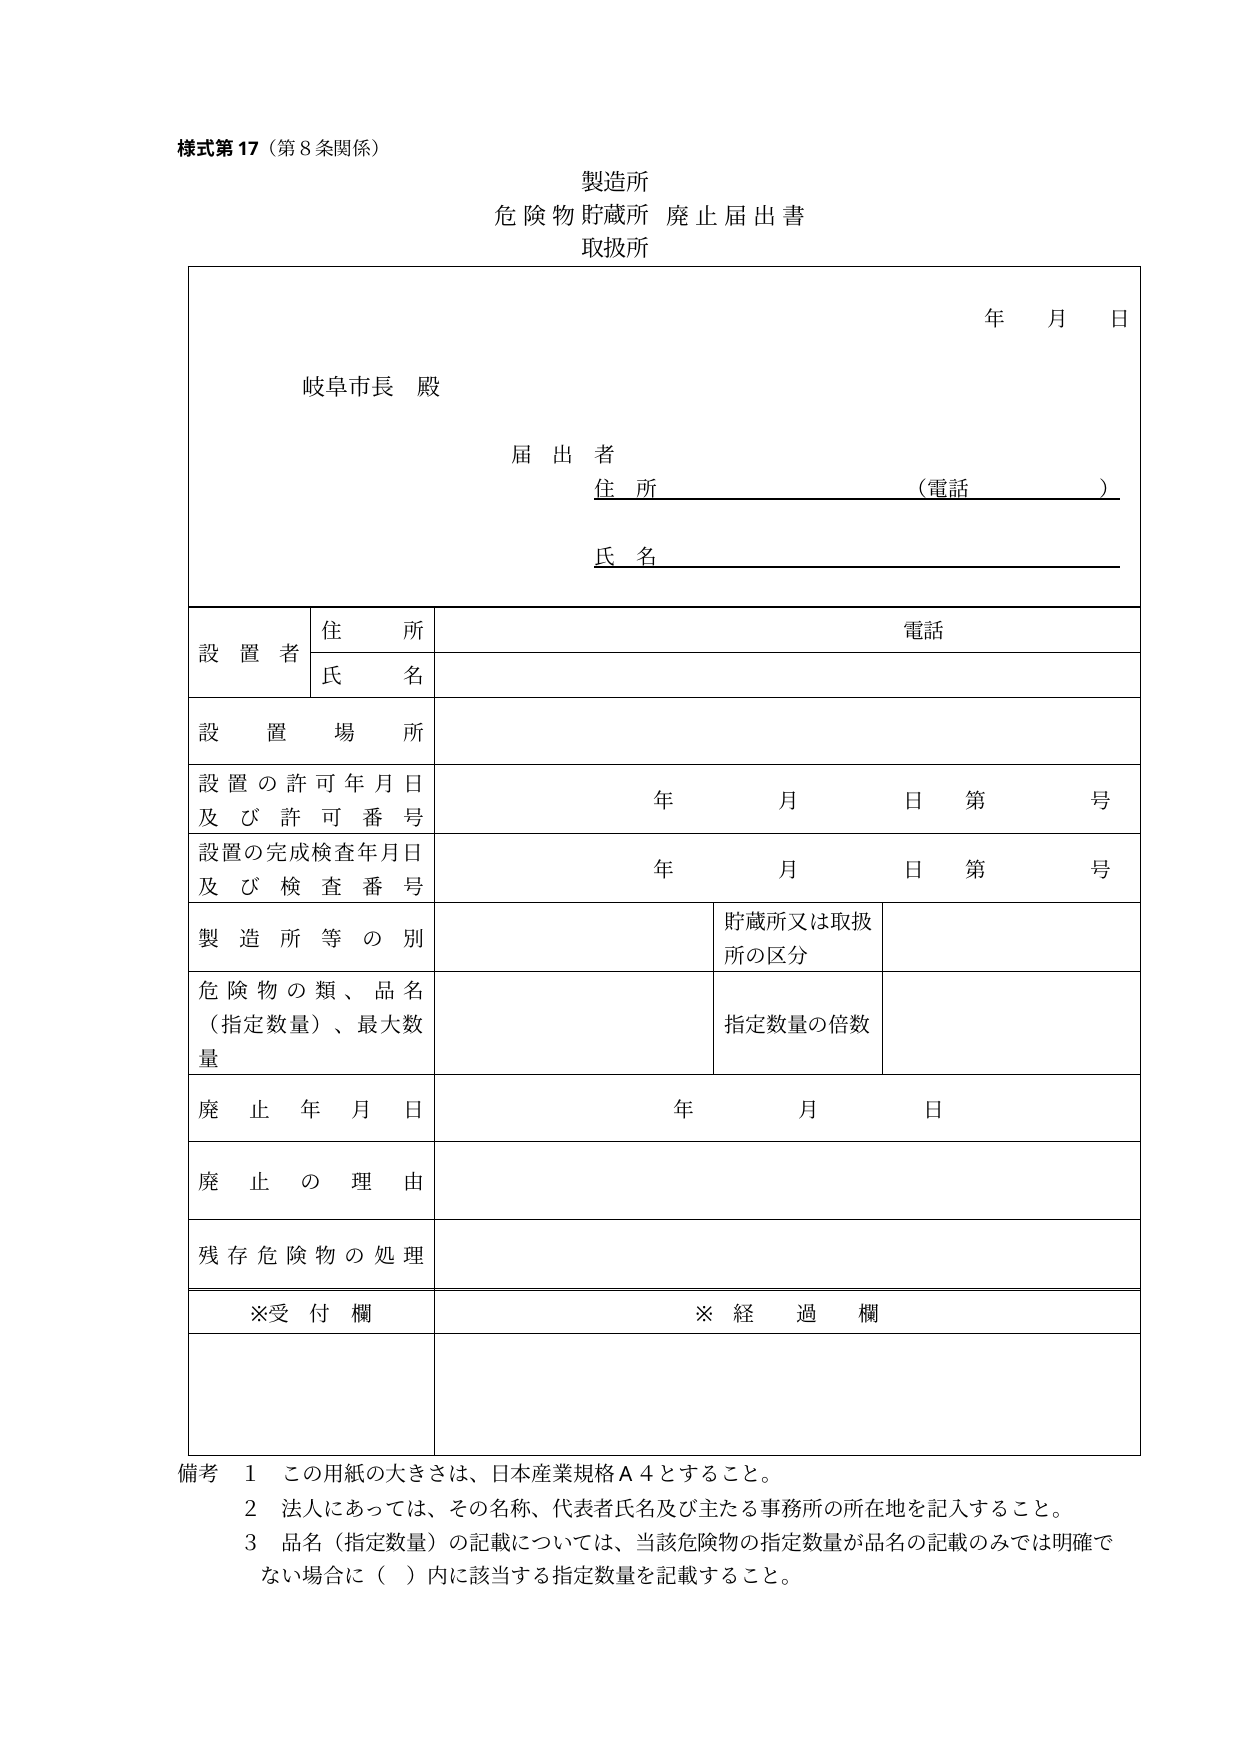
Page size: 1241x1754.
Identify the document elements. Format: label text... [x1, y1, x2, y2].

table_cell 年 月 日 [435, 1075, 1140, 1141]
text 危 険 物 廃 止 届 出 書 [177, 198, 1122, 232]
table_cell [189, 1334, 434, 1455]
text 様式第17（第８条関係） [177, 130, 1122, 164]
table_cell 年 月 日 第 号 [435, 765, 1140, 833]
table_cell [435, 1142, 1140, 1219]
table_cell 廃止の理由 [189, 1142, 434, 1219]
table_cell ※受 付 欄 [189, 1291, 434, 1333]
table_cell 年 月 日 第 号 [435, 834, 1140, 902]
table_cell [435, 1220, 1140, 1288]
table_cell [435, 653, 1140, 697]
table_cell [883, 903, 1140, 971]
table_cell 廃止年月日 [189, 1075, 434, 1141]
table_cell 設置場所 [189, 698, 434, 764]
table_cell 製造所等の別 [189, 903, 434, 971]
table_cell 設置の完成検査年月日 及び検査番号 [189, 834, 434, 902]
table_cell [883, 972, 1140, 1074]
table_cell 指定数量の倍数 [714, 972, 882, 1074]
table_cell 危険物の類、品名 （指定数量）、最大数量 [189, 972, 434, 1074]
table_cell 住所 [311, 608, 434, 652]
table_cell ※ 経 過 欄 [435, 1291, 1140, 1333]
table_cell 設置の許可年月日 及び許可番号 [189, 765, 434, 833]
table_cell [435, 1334, 1140, 1455]
table_cell 電話 [435, 608, 1140, 652]
table_cell 氏名 [311, 653, 434, 697]
table_cell [435, 972, 713, 1074]
table_header 年 月 日 岐阜市長 殿 届 出 者 住 所 （電話 ） 氏 名 [189, 267, 1140, 606]
text ２ 法人にあっては、その名称、代表者氏名及び主たる事務所の所在地を記入すること。 [177, 1490, 1122, 1524]
table_cell [435, 903, 713, 971]
text ない場合に（ ）内に該当する指定数量を記載すること。 [177, 1558, 1122, 1592]
table_cell 貯蔵所又は取扱所の区分 [714, 903, 882, 971]
table_cell 設置者 [189, 608, 310, 697]
table_cell [435, 698, 1140, 764]
table_cell 残存危険物の処理 [189, 1220, 434, 1288]
text ３ 品名（指定数量）の記載については、当該危険物の指定数量が品名の記載のみでは明確で [177, 1524, 1122, 1558]
text 備考 １ この用紙の大きさは、日本産業規格A４とすること。 [177, 1456, 1122, 1490]
